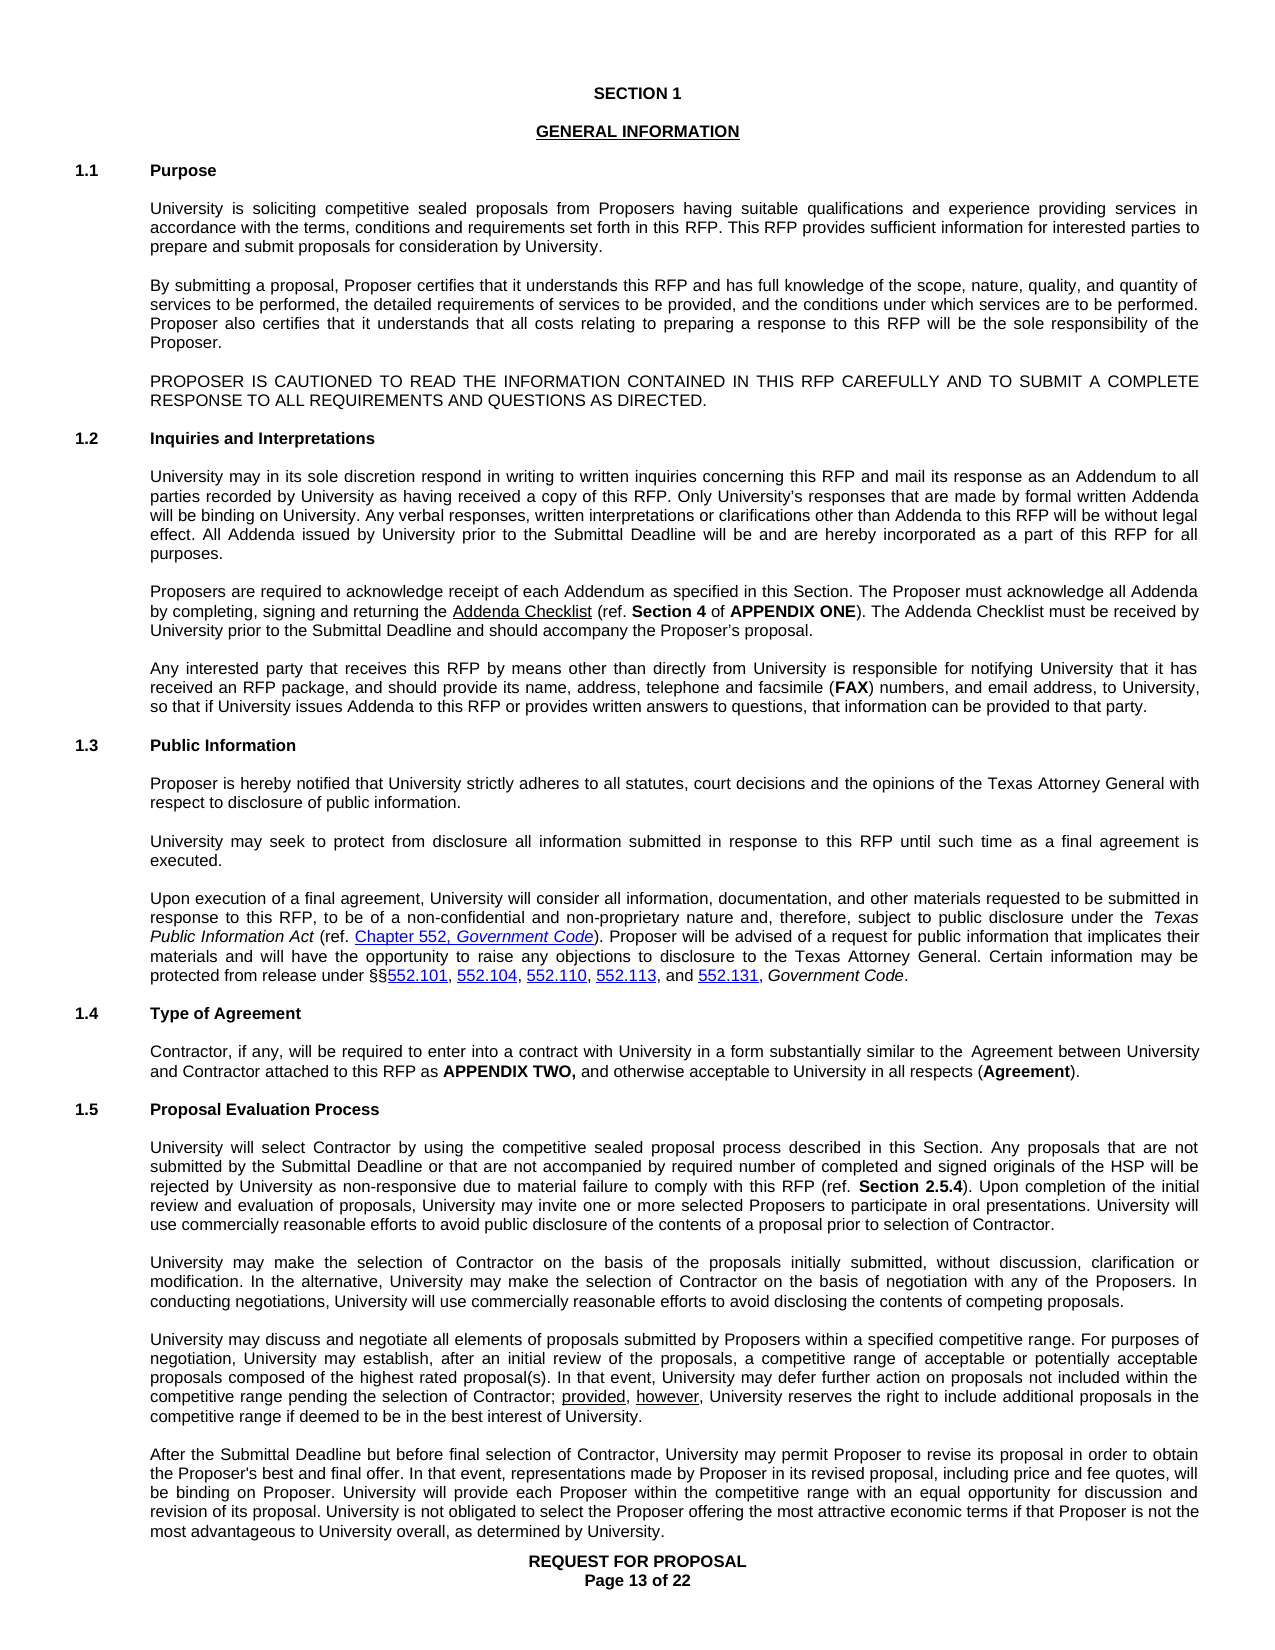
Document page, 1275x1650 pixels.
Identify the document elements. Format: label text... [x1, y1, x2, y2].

text By submitting a proposal, Proposer certifies that it understands this RFP and has full knowledge of the scope, nature, quality, and quantity of services to be performed, the detailed requirements of services to be provided, and the conditions under which services are to be performed. Proposer also certifies that it understands that all costs relating to preparing a response to this RFP will be the sole responsibility of the Proposer. [150, 276, 1200, 352]
text Any interested party that receives this RFP by means other than directly from University is responsible for notifying University that it has received an RFP package, and should provide its name, address, telephone and facsimile (FAX) numbers, and email address, to University, so that if University issues Addenda to this RFP or provides written answers to questions, that information can be provided to that party. [150, 659, 1200, 716]
text Proposer is hereby notified that University strictly adheres to all statutes, court decisions and the opinions of the Texas Attorney General with respect to disclosure of public information. [150, 774, 1200, 812]
text Upon execution of a final agreement, University will consider all information, documentation, and other materials requested to be submitted in response to this RFP, to be of a non-confidential and non-proprietary nature and, therefore, subject to public disclosure under the Texas Public Information Act (ref. Chapter 552, Government Code). Proposer will be advised of a request for public information that implicates their materials and will have the opportunity to raise any objections to disclosure to the Texas Attorney General. Certain information may be protected from release under §§552.101, 552.104, 552.110, 552.113, and 552.131, Government Code. [150, 889, 1200, 985]
text University may make the selection of Contractor on the basis of the proposals initially submitted, without discussion, clarification or modification. In the alternative, University may make the selection of Contractor on the basis of negotiation with any of the Proposers. In conducting negotiations, University will use commercially reasonable efforts to avoid disclosing the contents of competing proposals. [150, 1253, 1200, 1311]
text Proposers are required to acknowledge receipt of each Addendum as specified in this Section. The Proposer must acknowledge all Addenda by completing, signing and returning the Addenda Checklist (ref. Section 4 of APPENDIX ONE). The Addenda Checklist must be received by University prior to the Submittal Deadline and should accompany the Proposer’s proposal. [150, 582, 1200, 640]
text GENERAL INFORMATION [75, 122, 1200, 141]
text PROPOSER IS CAUTIONED TO READ THE INFORMATION CONTAINED IN THIS RFP CAREFULLY AND TO SUBMIT A COMPLETE RESPONSE TO ALL REQUIREMENTS AND QUESTIONS AS DIRECTED. [150, 371, 1200, 410]
text 1.3 Public Information [75, 736, 1200, 755]
text University may seek to protect from disclosure all information submitted in response to this RFP until such time as a final agreement is executed. [150, 831, 1200, 870]
text University may discuss and negotiate all elements of proposals submitted by Proposers within a specified competitive range. For purposes of negotiation, University may establish, after an initial review of the proposals, a competitive range of acceptable or potentially acceptable proposals composed of the highest rated proposal(s). In that event, University may defer further action on proposals not included within the competitive range pending the selection of Contractor; provided, however, University reserves the right to include additional proposals in the competitive range if deemed to be in the best interest of University. [150, 1330, 1200, 1426]
text University is soliciting competitive sealed proposals from Proposers having suitable qualifications and experience providing services in accordance with the terms, conditions and requirements set forth in this RFP. This RFP provides sufficient information for interested parties to prepare and submit proposals for consideration by University. [150, 199, 1200, 256]
text 1.2 Inquiries and Interpretations [75, 429, 1200, 448]
text Contractor, if any, will be required to enter into a contract with University in a form substantially similar to the Agreement between University and Contractor attached to this RFP as APPENDIX TWO, and otherwise acceptable to University in all respects (Agreement). [150, 1042, 1200, 1081]
text University may in its sole discretion respond in writing to written inquiries concerning this RFP and mail its response as an Addendum to all parties recorded by University as having received a copy of this RFP. Only University’s responses that are made by formal written Addenda will be binding on University. Any verbal responses, written interpretations or clarifications other than Addenda to this RFP will be without legal effect. All Addenda issued by University prior to the Submittal Deadline will be and are hereby incorporated as a part of this RFP for all purposes. [150, 467, 1200, 563]
text University will select Contractor by using the competitive sealed proposal process described in this Section. Any proposals that are not submitted by the Submittal Deadline or that are not accompanied by required number of completed and signed originals of the HSP will be rejected by University as non-responsive due to material failure to comply with this RFP (ref. Section 2.5.4). Upon completion of the initial review and evaluation of proposals, University may invite one or more selected Proposers to participate in oral presentations. University will use commercially reasonable efforts to avoid public disclosure of the contents of a proposal prior to selection of Contractor. [150, 1138, 1200, 1234]
text After the Submittal Deadline but before final selection of Contractor, University may permit Proposer to revise its proposal in order to obtain the Proposer's best and final offer. In that event, representations made by Proposer in its revised proposal, including price and fee quotes, will be binding on Proposer. University will provide each Proposer within the competitive range with an equal opportunity for discussion and revision of its proposal. University is not obligated to select the Proposer offering the most attractive economic terms if that Proposer is not the most advantageous to University overall, as determined by University. [150, 1445, 1200, 1541]
text 1.1 Purpose [75, 161, 1200, 180]
text 1.4 Type of Agreement [75, 1004, 1200, 1023]
text SECTION 1 [75, 84, 1200, 103]
text 1.5 Proposal Evaluation Process [75, 1100, 1200, 1119]
